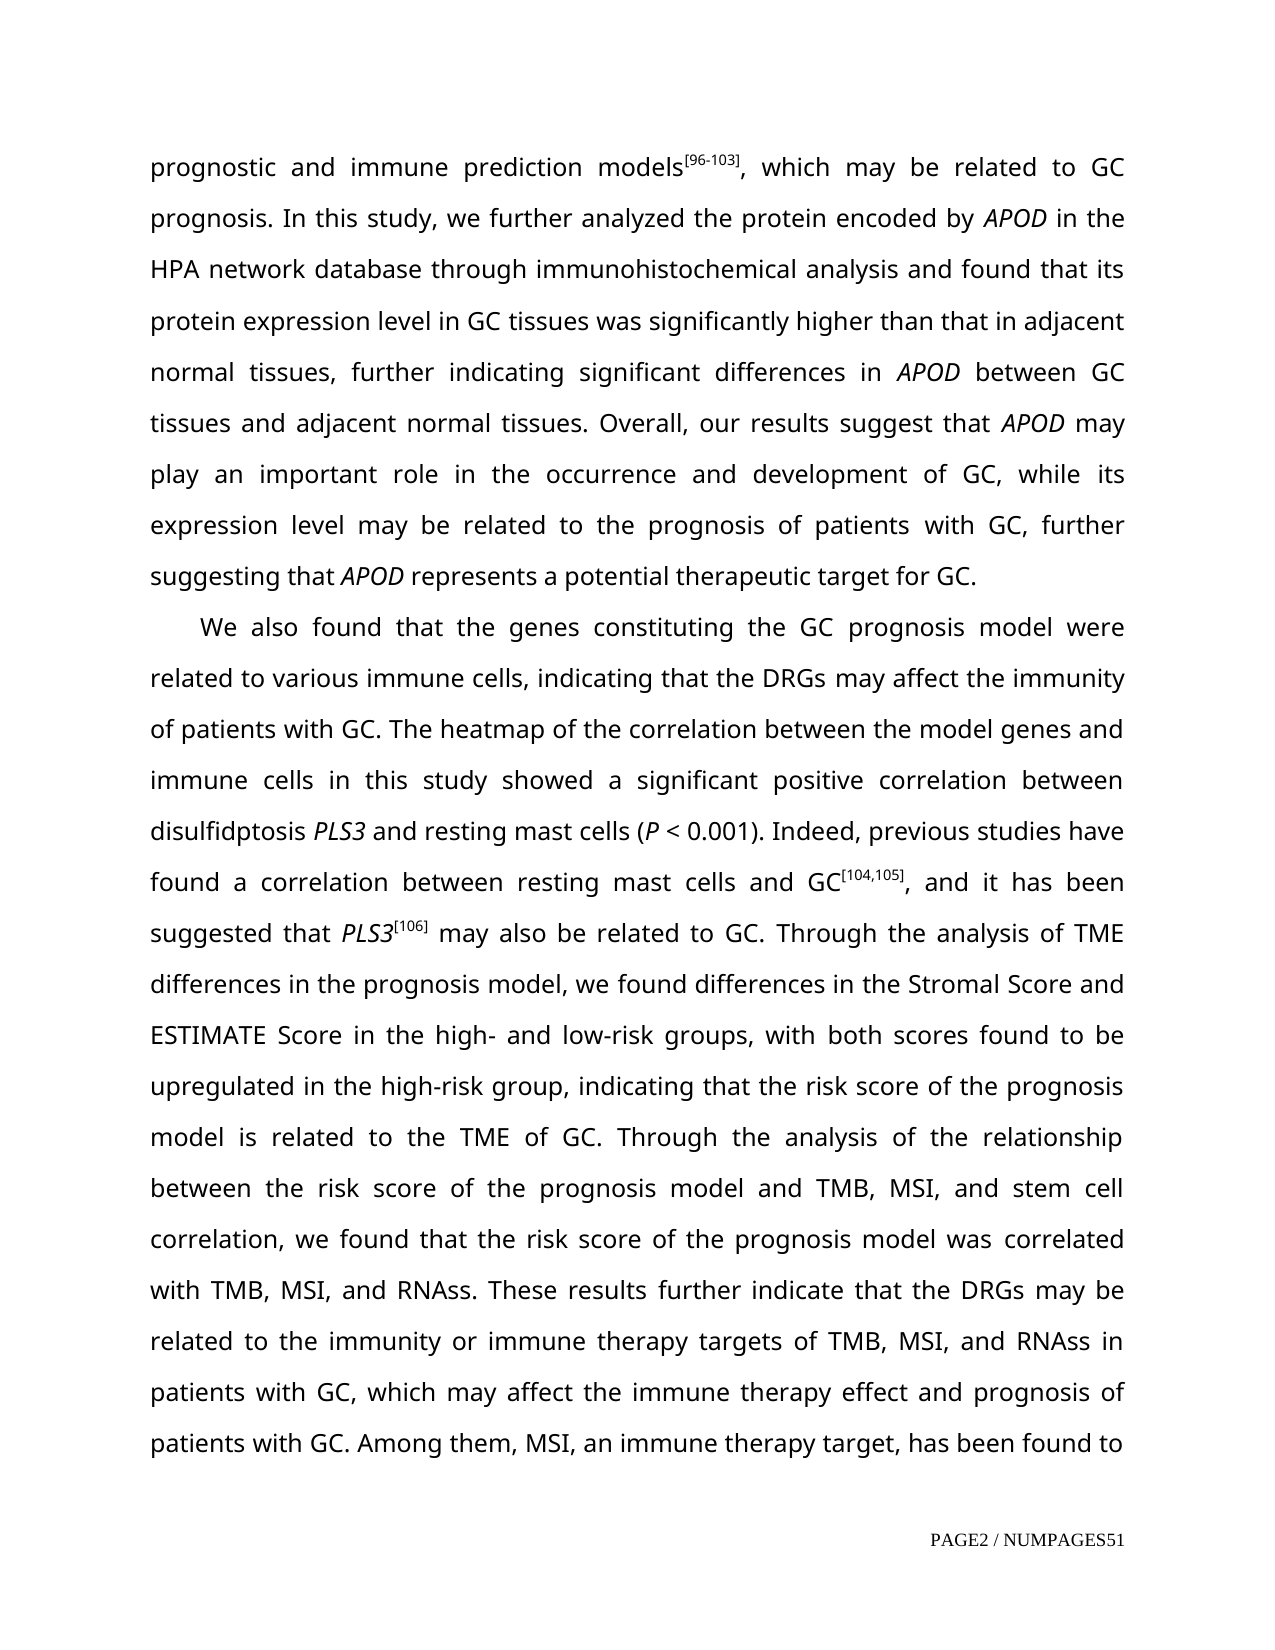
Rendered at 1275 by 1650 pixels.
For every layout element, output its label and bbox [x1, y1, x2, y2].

text [150, 150, 1125, 592]
text [150, 609, 1125, 1460]
